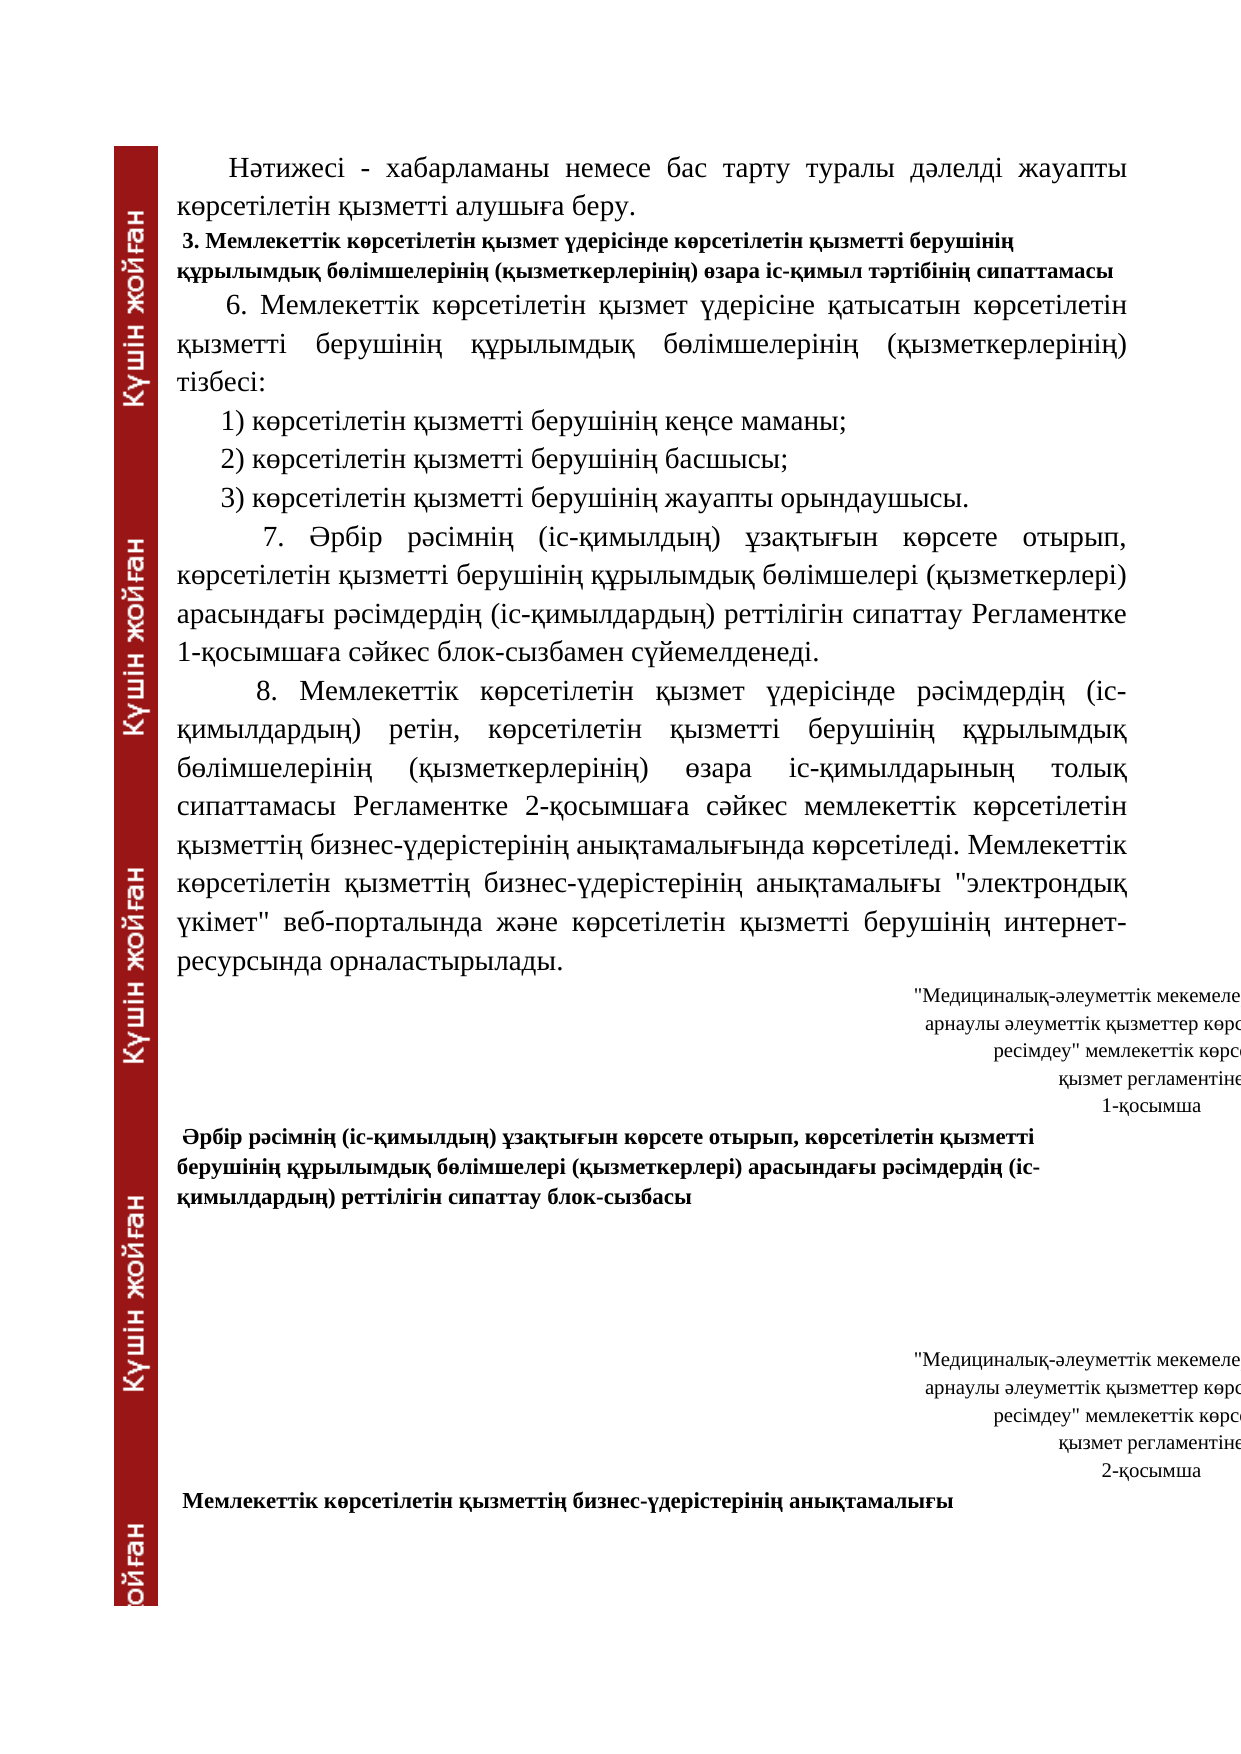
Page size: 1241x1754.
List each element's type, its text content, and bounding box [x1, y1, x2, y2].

text 3) көрсетілетін қызметті берушінің жауапты орындаушысы. [112, 480, 1128, 514]
table_header "Медициналық-әлеуметтік мекемелерде (ұйымдарда) арнаулы әлеуметтік қызметтер көрсетуге құжаттар ресімдеу" мемлекеттік көрсетілетін қызмет регламентіне 2-қосымша [912, 1346, 1240, 1487]
text 2) көрсетілетін қызметті берушінің басшысы; [112, 442, 1128, 475]
text Әрбір рәсімнің (іс-қимылдың) ұзақтығын көрсете отырып, көрсетілетін қызметті берушінің құрылымдық бөлімшелері (қызметкерлері) арасындағы рәсімдердің (іс-қимылдардың) реттілігін сипаттау блок-сызбасы [112, 1123, 1128, 1209]
picture [114, 437, 158, 442]
table_header [101, 981, 912, 1123]
picture [114, 398, 158, 403]
table_header [101, 1346, 912, 1487]
text 3. Мемлекеттік көрсетілетін қызмет үдерісінде көрсетілетін қызметті берушінің құрылымдық бөлімшелерінің (қызметкерлерінің) өзара іс-қимыл тәртібінің сипаттамасы [112, 227, 1128, 284]
picture [114, 668, 158, 673]
text 1) көрсетілетін қызметті берушінің кеңсе маманы; [112, 403, 1128, 437]
picture [114, 222, 158, 227]
picture [114, 514, 158, 519]
text Мемлекеттік көрсетілетін қызметтің бизнес-үдерістерінің анықтамалығы [112, 1487, 1128, 1514]
text Нәтижесі - хабарламаны немесе бас тарту туралы дәлелді жауапты көрсетілетін қызметті алушыға беру. [112, 150, 1128, 222]
picture [114, 475, 158, 480]
picture [114, 976, 158, 981]
text 6. Мемлекеттік көрсетілетін қызмет үдерісіне қатысатын көрсетілетін қызметті берушінің құрылымдық бөлімшелерінің (қызметкерлерінің) тізбесі: [112, 287, 1128, 398]
text 8. Мемлекеттік көрсетілетін қызмет үдерісінде рәсімдердің (іс-қимылдардың) ретін, көрсетілетін қызметті берушінің құрылымдық бөлімшелерінің (қызметкерлерінің) өзара іс-қимылдарының толық сипаттамасы Регламентке 2-қосымшаға сәйкес мемлекеттік көрсетілетін қызметтің бизнес-үдерістерінің анықтамалығында көрсетіледі. Мемлекеттік көрсетілетін қызметтің бизнес-үдерістерінің анықтамалығы "электрондық үкімет" веб-порталында және көрсетілетін қызметті берушінің интернет-ресурсында орналастырылады. [112, 673, 1128, 976]
picture [114, 146, 158, 150]
table_header "Медициналық-әлеуметтік мекемелерде (ұйымдарда) арнаулы әлеуметтік қызметтер көрсетуге құжаттар ресімдеу" мемлекеттік көрсетілетін қызмет регламентіне 1-қосымша [912, 981, 1240, 1123]
text 7. Әрбір рәсімнің (іс-қимылдың) ұзақтығын көрсете отырып, көрсетілетін қызметті берушінің құрылымдық бөлімшелері (қызметкерлері) арасындағы рәсімдердің (іс-қимылдардың) реттілігін сипаттау Регламентке 1-қосымшаға сәйкес блок-сызбамен сүйемелденеді. [112, 519, 1128, 668]
picture [114, 1209, 158, 1346]
picture [114, 1514, 158, 1606]
